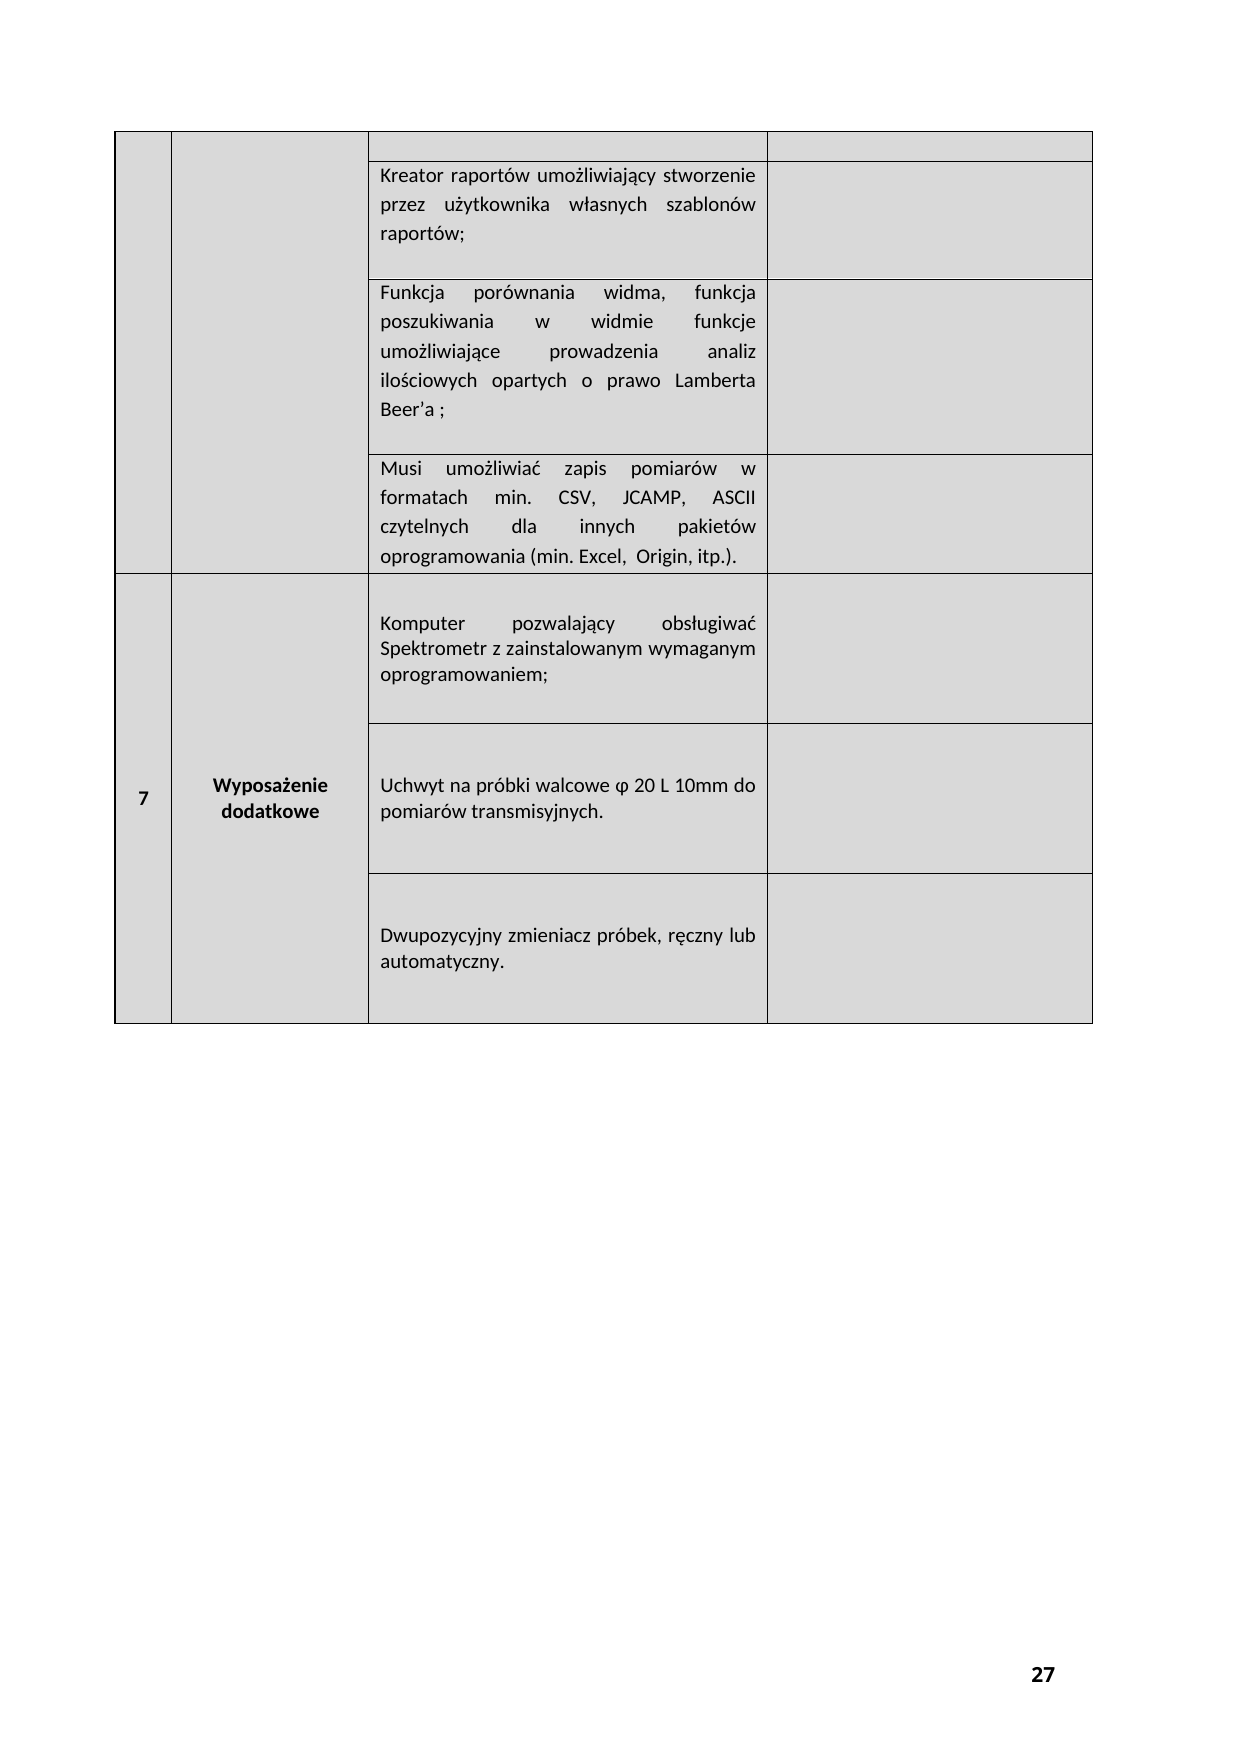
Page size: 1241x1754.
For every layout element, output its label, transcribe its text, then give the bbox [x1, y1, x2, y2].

table_cell [768, 132, 1092, 161]
table_cell Komputer pozwalający obsługiwać Spektrometr z zainstalowanym wymaganym oprogramowaniem; [369, 574, 767, 723]
table_cell [768, 162, 1092, 278]
table_cell 7 [116, 574, 171, 1023]
table_cell Funkcja porównania widma, funkcja poszukiwania w widmie funkcje umożliwiające prowadzenia analiz ilościowych opartych o prawo Lamberta Beer’a ; [369, 280, 767, 454]
table_cell Uchwyt na próbki walcowe φ 20 L 10mm do pomiarów transmisyjnych. [369, 724, 767, 873]
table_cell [369, 132, 767, 161]
table_cell Dwupozycyjny zmieniacz próbek, ręczny lub automatyczny. [369, 874, 767, 1023]
table_cell [768, 574, 1092, 723]
table_cell [768, 724, 1092, 873]
table_cell Kreator raportów umożliwiający stworzenie przez użytkownika własnych szablonów raportów; [369, 162, 767, 278]
table_cell Wyposażenie dodatkowe [172, 574, 368, 1023]
table_cell [768, 874, 1092, 1023]
table_cell Musi umożliwiać zapis pomiarów w formatach min. CSV, JCAMP, ASCII czytelnych dla innych pakietów oprogramowania (min. Excel, Origin, itp.). [369, 455, 767, 573]
table_cell [768, 280, 1092, 454]
table_cell [768, 455, 1092, 573]
